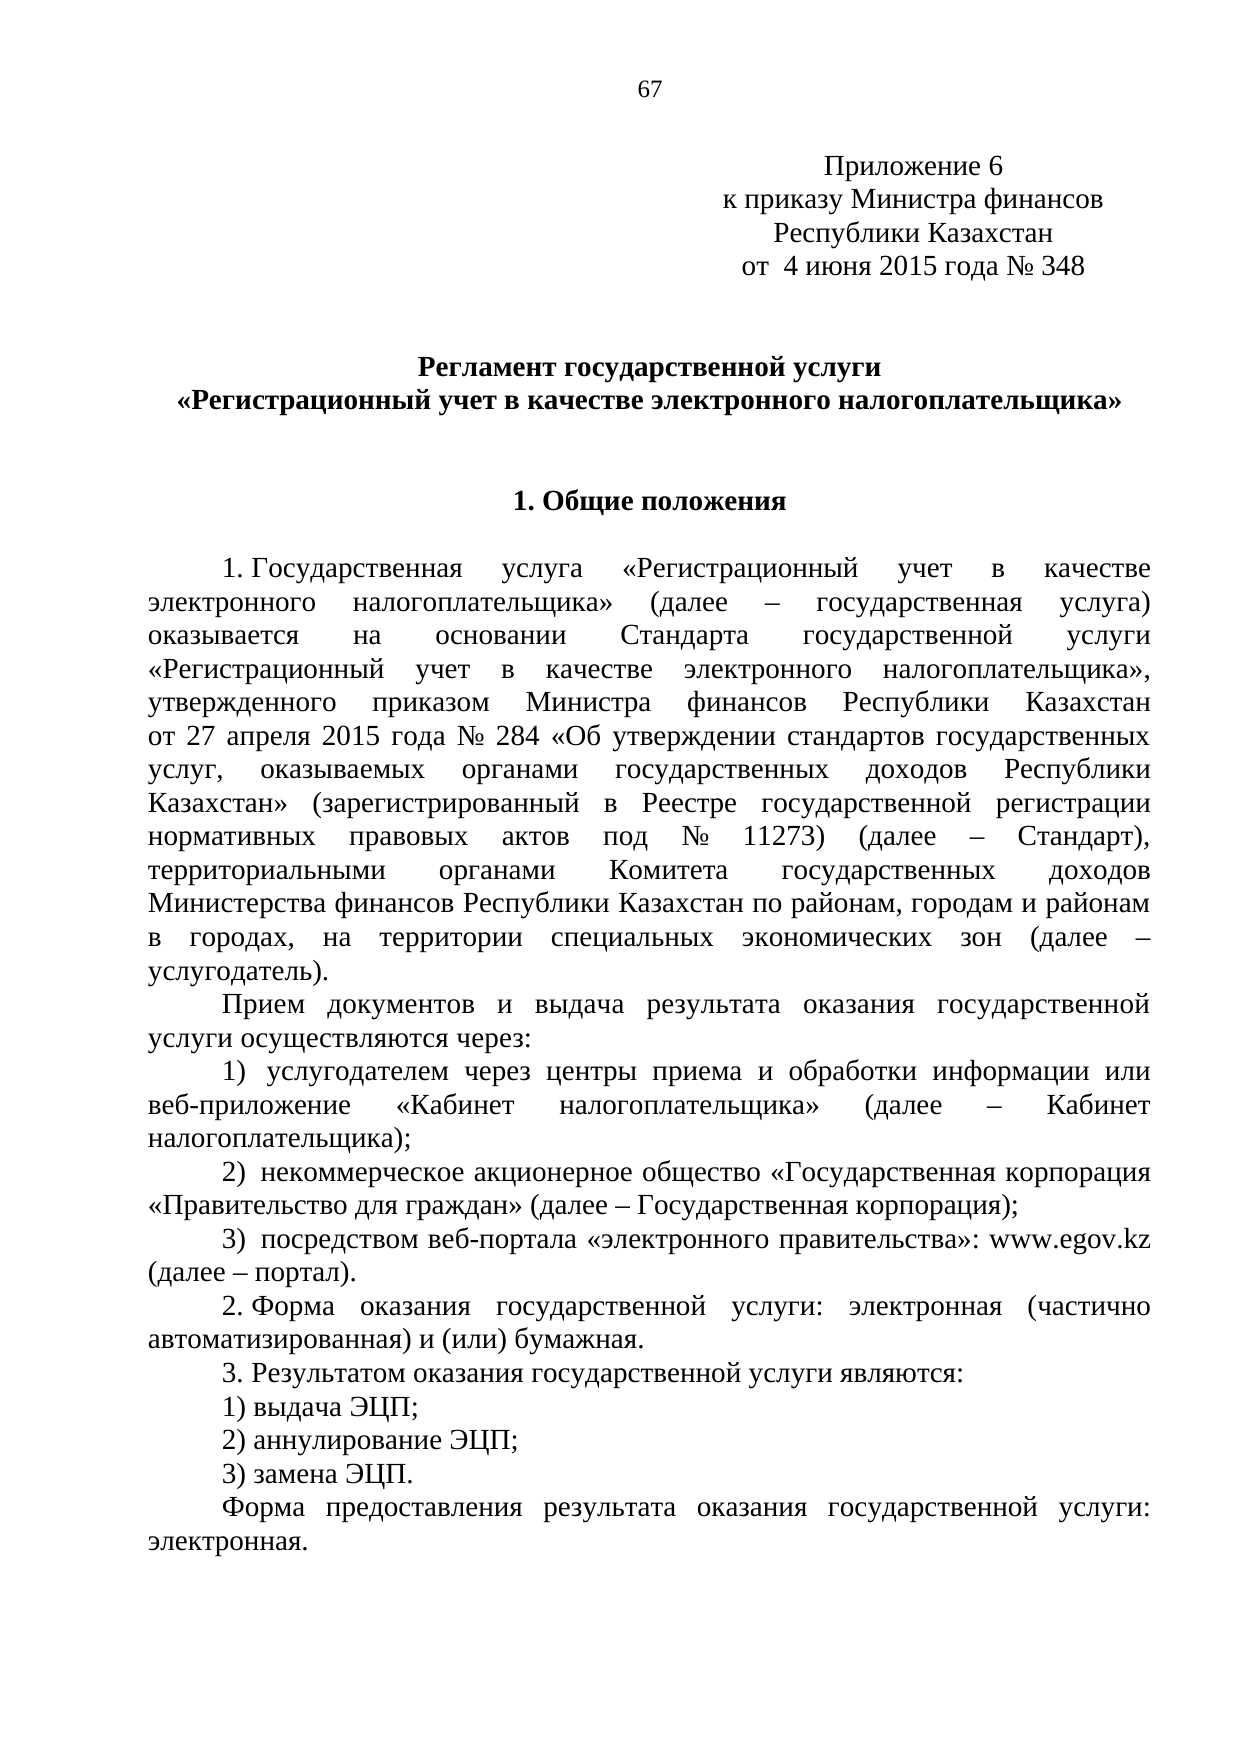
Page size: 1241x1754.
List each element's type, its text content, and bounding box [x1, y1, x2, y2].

text Регламент государственной услуги [148, 349, 1152, 382]
list Результатом оказания государственной услуги являются: [148, 1355, 1152, 1389]
text Форма предоставления результата оказания государственной услуги: электронная. [148, 1489, 1152, 1556]
list посредством веб-портала «электронного правительства»: www.egov.kz (далее – портал). [148, 1221, 1152, 1288]
text от 4 июня 2015 года № 348 [675, 248, 1152, 282]
text к приказу Министра финансов [675, 181, 1152, 215]
list Государственная услуга «Регистрационный учет в качестве электронного налогоплательщика» (далее – государственная услуга) оказывается на основании Стандарта государственной услуги «Регистрационный учет в качестве электронного налогоплательщика», утвержденного приказом Министра финансов Республики Казахстан от 27 апреля 2015 года № 284 «Об утверждении стандартов государственных услуг, оказываемых органами государственных доходов Республики Казахстан» (зарегистрированный в Реестре государственной регистрации нормативных правовых актов под № 11273) (далее – Стандарт), территориальными органами Комитета государственных доходов Министерства финансов Республики Казахстан по районам, городам и районам в городах, на территории специальных экономических зон (далее – услугодатель). [148, 550, 1152, 986]
list услугодателем через центры приема и обработки информации или веб-приложение «Кабинет налогоплательщика» (далее – Кабинет налогоплательщика); [148, 1053, 1152, 1154]
text «Регистрационный учет в качестве электронного налогоплательщика» [148, 382, 1152, 416]
text Республики Казахстан [675, 215, 1152, 248]
text 2) аннулирование ЭЦП; [148, 1422, 1152, 1456]
text Приложение 6 [675, 148, 1152, 181]
text Прием документов и выдача результата оказания государственной услуги осуществляются через: [148, 986, 1152, 1053]
list некоммерческое акционерное общество «Государственная корпорация «Правительство для граждан» (далее – Государственная корпорация); [148, 1154, 1152, 1221]
text 1) выдача ЭЦП; [148, 1389, 1152, 1422]
text 1. Общие положения [148, 483, 1152, 517]
text 3) замена ЭЦП. [148, 1456, 1152, 1489]
list Форма оказания государственной услуги: электронная (частично автоматизированная) и (или) бумажная. [148, 1288, 1152, 1355]
